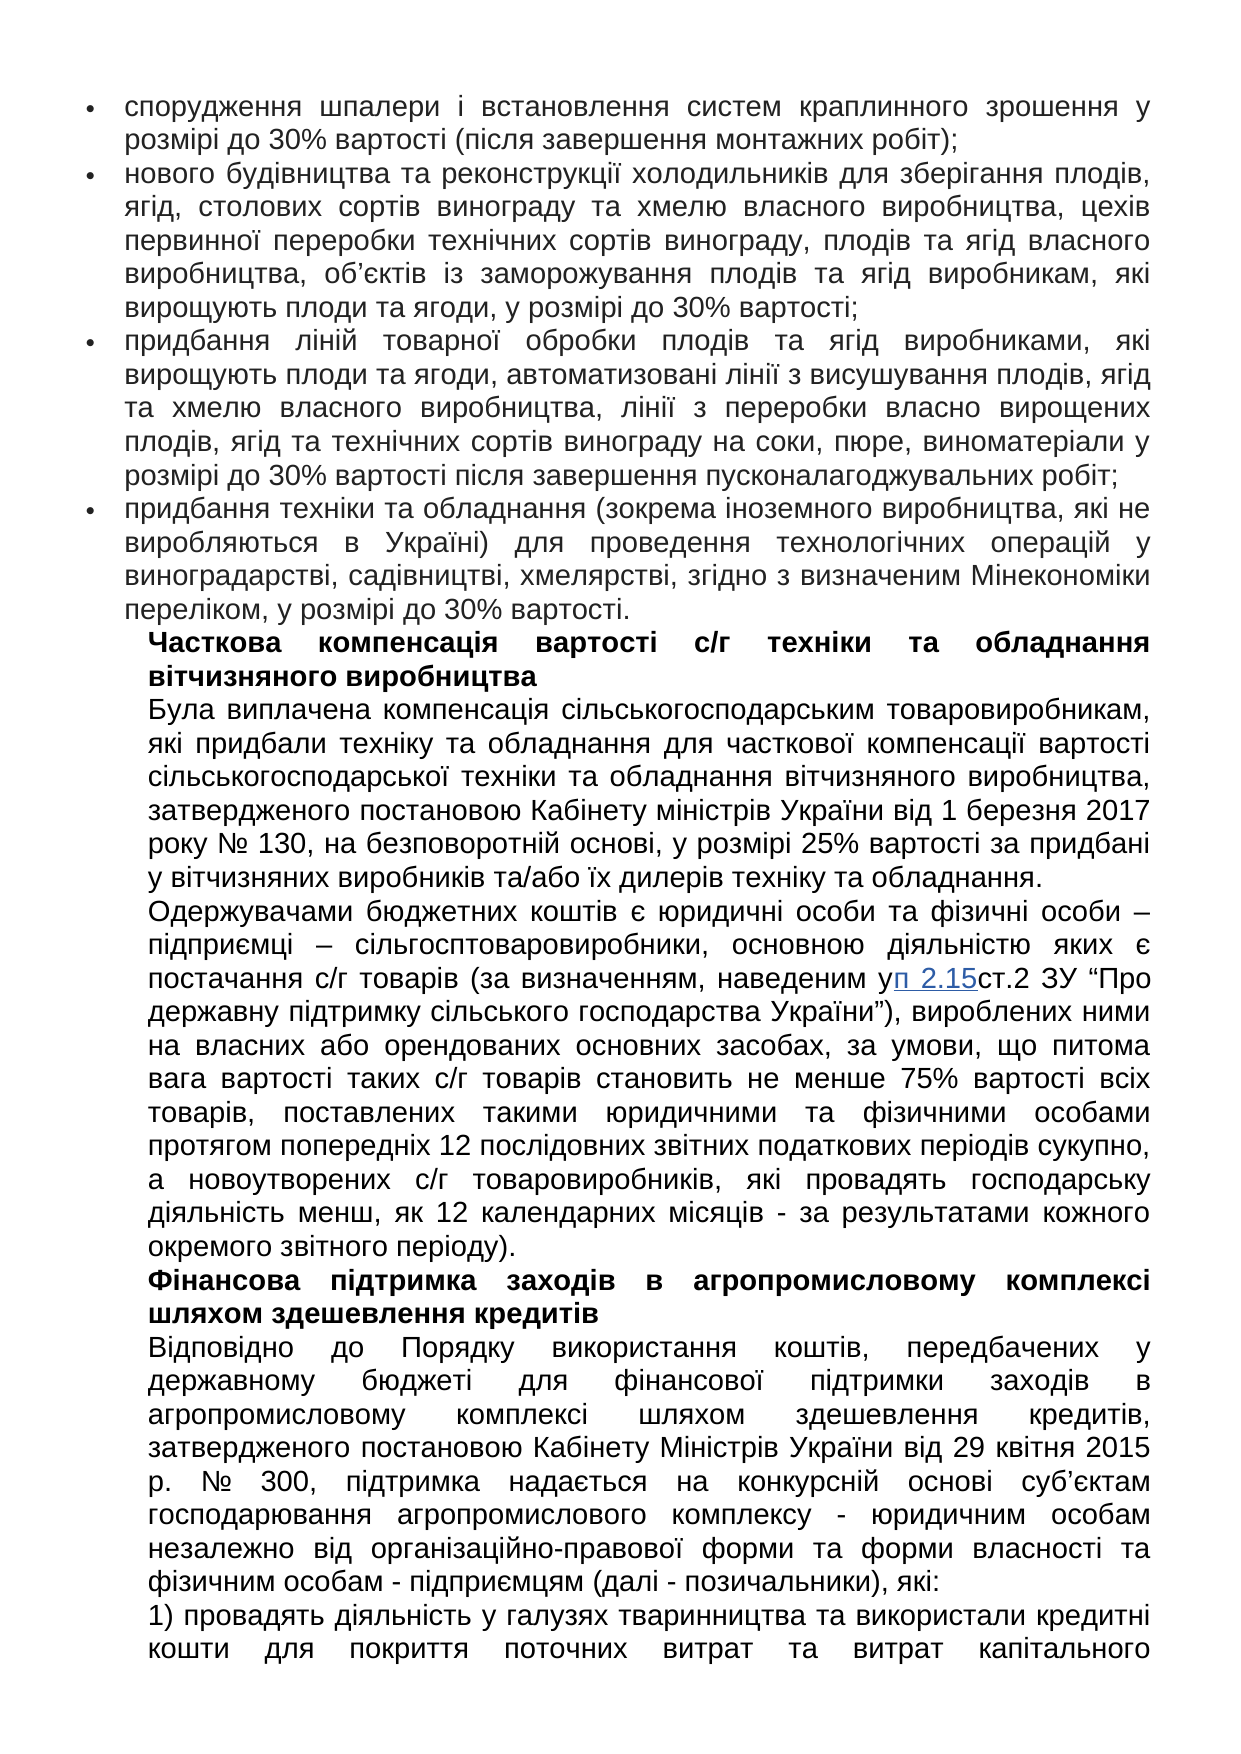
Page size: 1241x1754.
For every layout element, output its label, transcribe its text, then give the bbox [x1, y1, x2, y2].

text Була виплачена компенсація сільськогосподарським товаровиробникам, які придбали техніку та обладнання для часткової компенсації вартості сільськогосподарської техніки та обладнання вітчизняного виробництва, затвердженого постановою Кабінету міністрів України від 1 березня 2017 року № 130, на безповоротній основі, у розмірі 25% вартості за придбані у вітчизняних виробників та/або їх дилерів техніку та обладнання. [148, 692, 1152, 893]
list нового будівництва та реконструкції холодильників для зберігання плодів, ягід, столових сортів винограду та хмелю власного виробництва, цехів первинної переробки технічних сортів винограду, плодів та ягід власного виробництва, об’єктів із заморожування плодів та ягід виробникам, які вирощують плоди та ягоди, у розмірі до 30% вартості; [87, 156, 1152, 323]
list спорудження шпалери і встановлення систем краплинного зрошення у розмірі до 30% вартості (після завершення монтажних робіт); [87, 88, 1152, 156]
list придбання ліній товарної обробки плодів та ягід виробниками, які вирощують плоди та ягоди, автоматизовані лінії з висушування плодів, ягід та хмелю власного виробництва, лінії з переробки власно вирощених плодів, ягід та технічних сортів винограду на соки, пюре, виноматеріали у розмірі до 30% вартості після завершення пусконалагоджувальних робіт; [87, 323, 1152, 491]
text Відповідно до Порядку використання коштів, передбачених у державному бюджеті для фінансової підтримки заходів в агропромисловому комплексі шляхом здешевлення кредитів, затвердженого постановою Кабінету Міністрів України від 29 квітня 2015 р. № 300, підтримка надається на конкурсній основі суб’єктам господарювання агропромислового комплексу - юридичним особам незалежно від організаційно-правової форми та форми власності та фізичним особам - підприємцям (далі - позичальники), які: [148, 1329, 1152, 1598]
text Часткова компенсація вартості с/г техніки та обладнання вітчизняного виробництва [148, 625, 1152, 692]
text Одержувачами бюджетних коштів є юридичні особи та фізичні особи – підприємці – сільгосптоваровиробники, основною діяльністю яких є постачання с/г товарів (за визначенням, наведеним уп 2.15ст.2 ЗУ “Про державну підтримку сільського господарства України”), вироблених ними на власних або орендованих основних засобах, за умови, що питома вага вартості таких с/г товарів становить не менше 75% вартості всіх товарів, поставлених такими юридичними та фізичними особами протягом попередніх 12 послідовних звітних податкових періодів сукупно, а новоутворених с/г товаровиробників, які провадять господарську діяльність менш, як 12 календарних місяців - за результатами кожного окремого звітного періоду). [148, 893, 1152, 1262]
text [148, 1598, 1152, 1665]
text Фінансова підтримка заходів в агропромисловому комплексі шляхом здешевлення кредитів [148, 1262, 1152, 1329]
list придбання техніки та обладнання (зокрема іноземного виробництва, які не виробляються в Україні) для проведення технологічних операцій у виноградарстві, садівництві, хмелярстві, згідно з визначеним Мінекономіки переліком, у розмірі до 30% вартості. [87, 491, 1152, 625]
